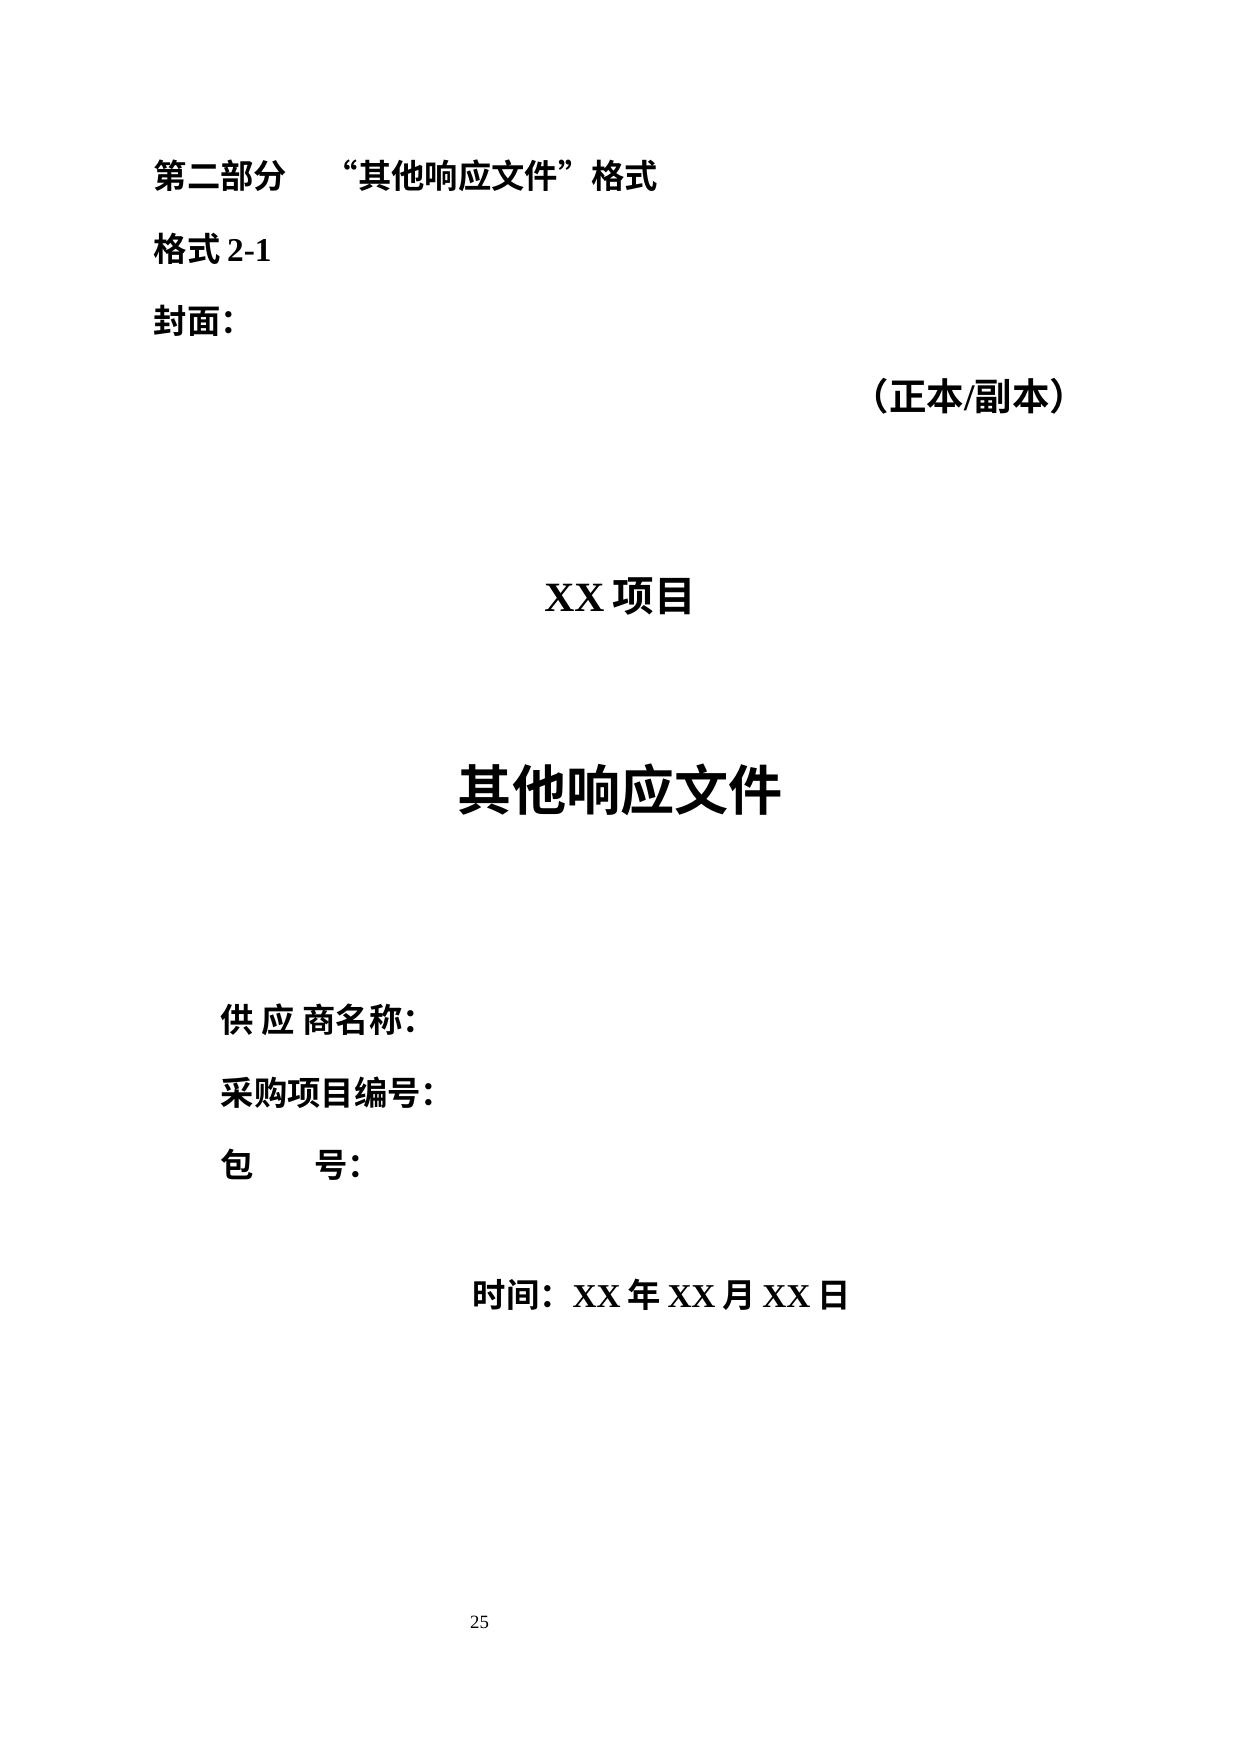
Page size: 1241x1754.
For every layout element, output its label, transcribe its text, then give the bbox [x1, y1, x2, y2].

text 其他响应文件 [153, 747, 1087, 826]
text 供 应 商名称： [153, 994, 1087, 1042]
text 封面： [153, 294, 1087, 343]
text XX项目 [153, 563, 1087, 623]
text 时间：XX年XX月XX日 [153, 1268, 1087, 1317]
text （正本/副本） [153, 367, 1087, 421]
text 格式2-1 [153, 222, 1087, 271]
text 采购项目编号： [153, 1066, 1087, 1114]
text 第二部分 “其他响应文件”格式 [153, 150, 1087, 198]
text 包 号： [153, 1139, 1087, 1187]
